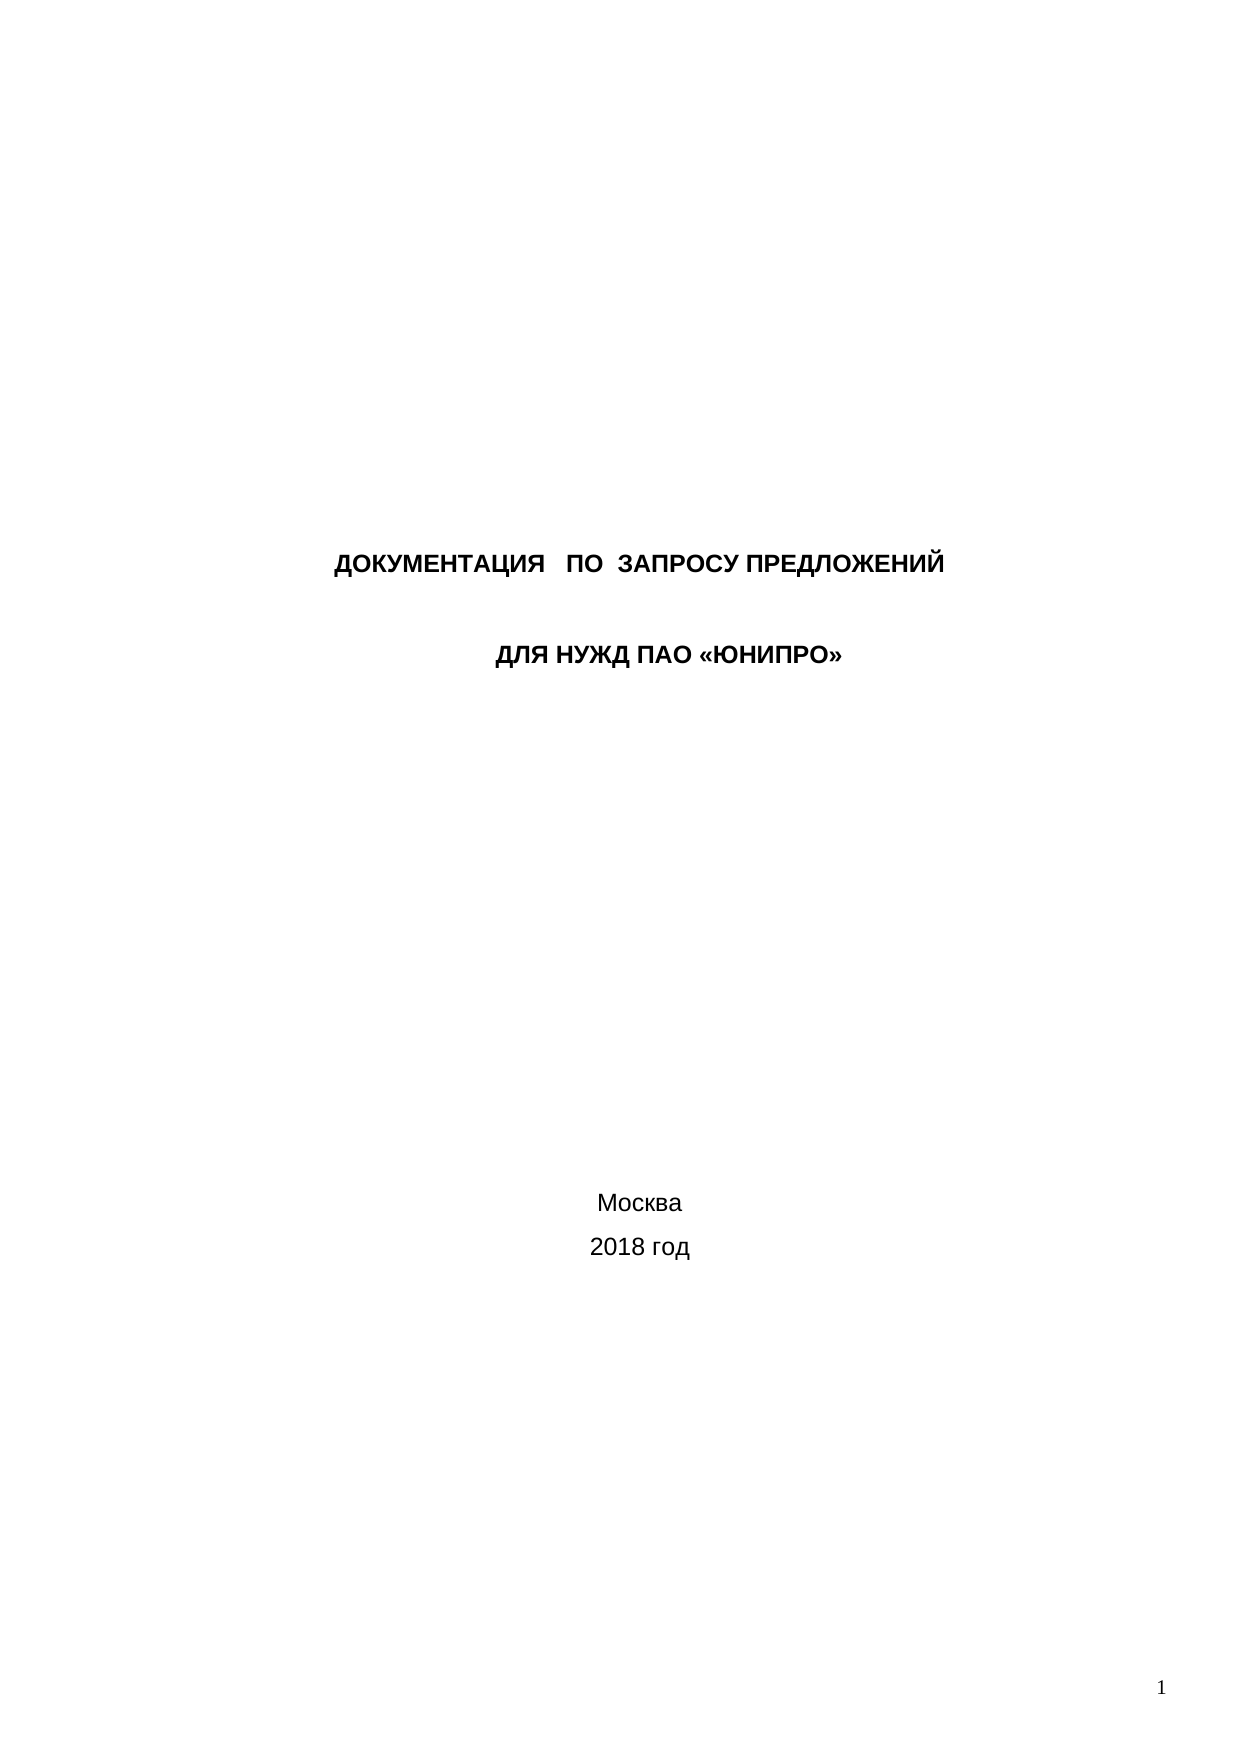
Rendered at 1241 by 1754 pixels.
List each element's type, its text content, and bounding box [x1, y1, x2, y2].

text Москва 2018 год [112, 1188, 1167, 1260]
text ДОКУМЕНТАЦИЯ ПО ЗАПРОСУ ПРЕДЛОЖЕНИЙ [112, 549, 1167, 577]
text ДЛЯ НУЖД ПАО «ЮНИПРО» [112, 640, 1167, 668]
